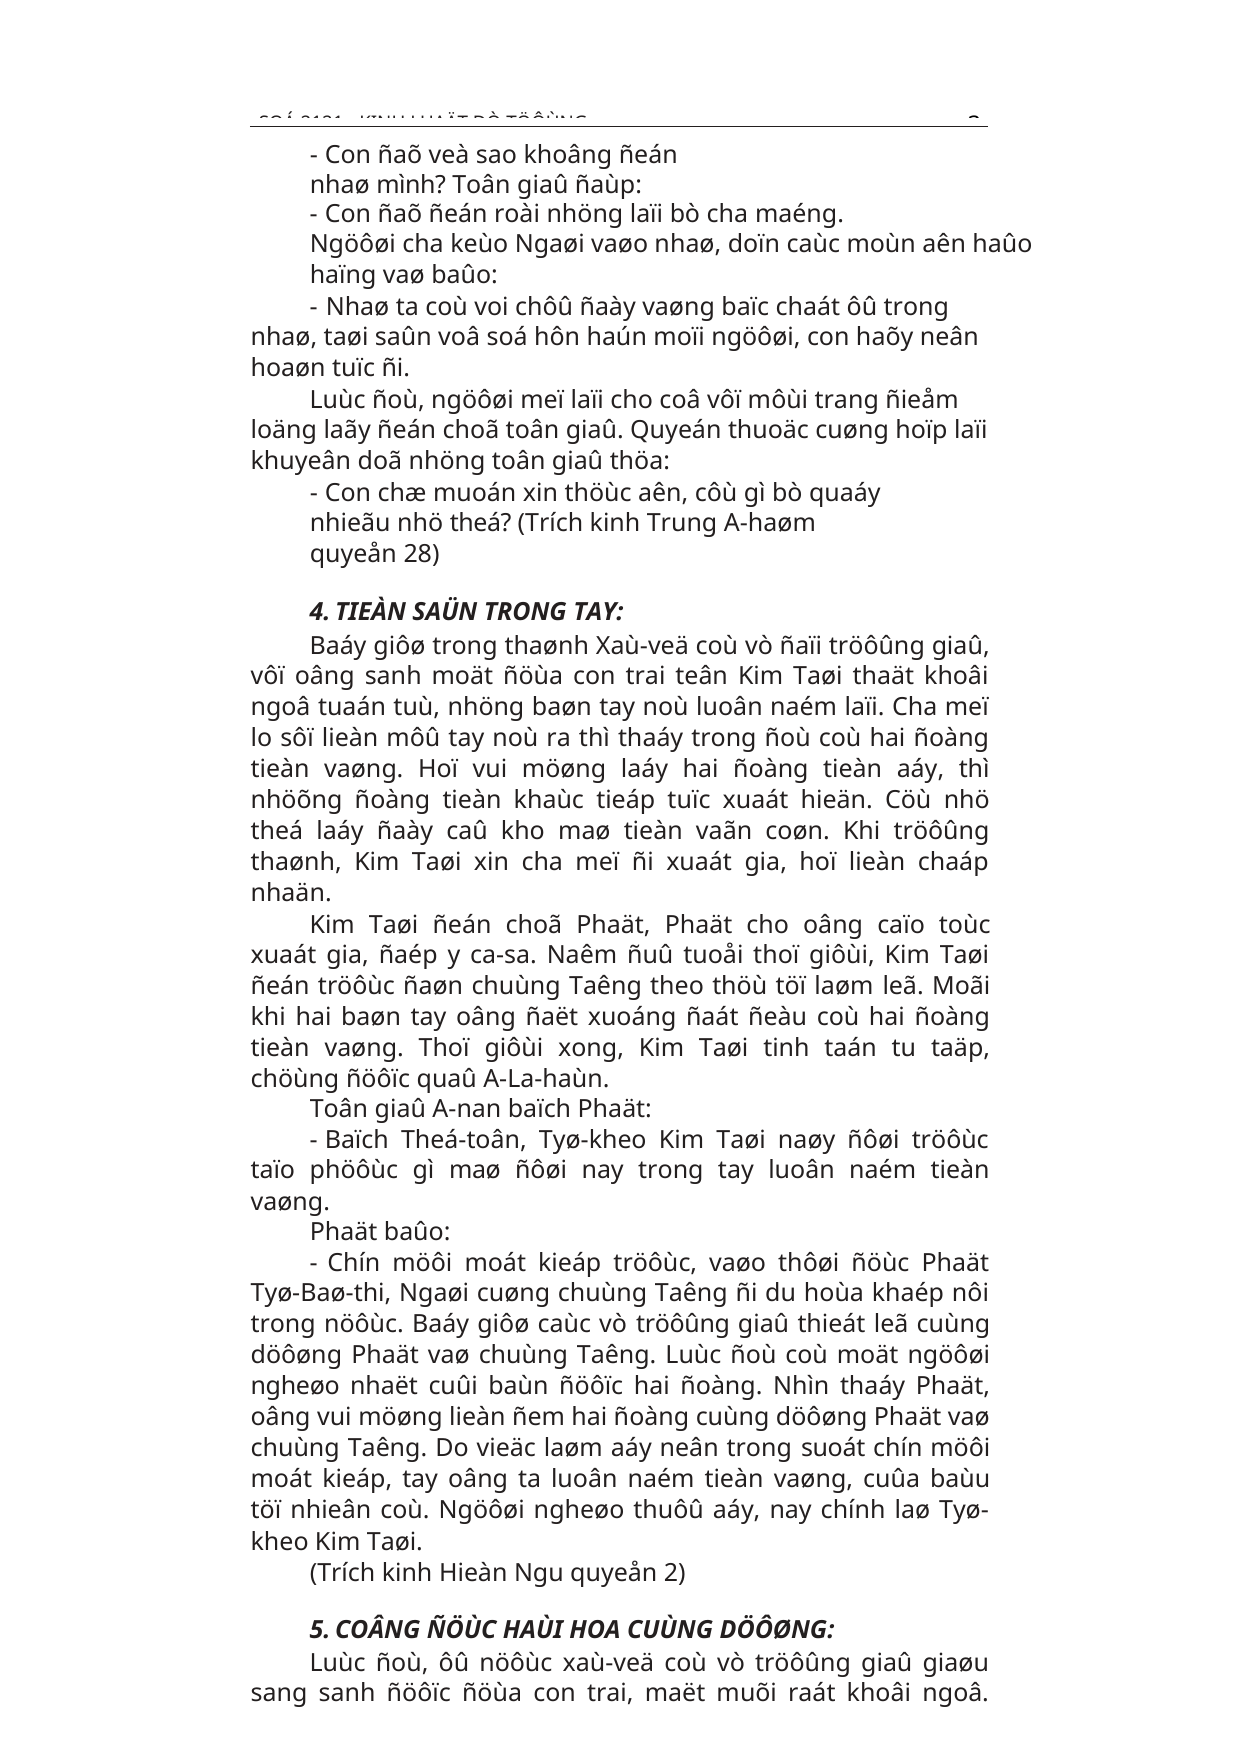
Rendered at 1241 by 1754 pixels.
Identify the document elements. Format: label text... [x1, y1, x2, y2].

list Con ñaõ ñeán roài nhöng laïi bò cha maéng. [309, 200, 1092, 228]
subtitle TIEÀN SAÜN TRONG TAY: [309, 595, 1092, 627]
text Ngöôøi cha keùo Ngaøi vaøo nhaø, doïn caùc moùn aên haûo haïng vaø baûo: [309, 228, 1092, 289]
text Baáy giôø trong thaønh Xaù-veä coù vò ñaïi tröôûng giaû, vôï oâng sanh moät ñöùa con trai teân Kim Taøi thaät khoâi ngoâ tuaán tuù, nhöng baøn tay noù luoân naém laïi. Cha meï lo sôï lieàn môû tay noù ra thì thaáy trong ñoù coù hai ñoàng tieàn vaøng. Hoï vui möøng laáy hai ñoàng tieàn aáy, thì nhöõng ñoàng tieàn khaùc tieáp tuïc xuaát hieän. Cöù nhö theá laáy ñaày caû kho maø tieàn vaãn coøn. Khi tröôûng thaønh, Kim Taøi xin cha meï ñi xuaát gia, hoï lieàn chaáp nhaän. [250, 629, 990, 909]
list Con chæ muoán xin thöùc aên, côù gì bò quaáy nhieãu nhö theá? (Trích kinh Trung A-haøm quyeån 28) [309, 477, 900, 570]
list Con ñaõ veà sao khoâng ñeán nhaø mình? Toân giaû ñaùp: [309, 138, 704, 200]
text (Trích kinh Hieàn Ngu quyeån 2) [309, 1557, 1092, 1587]
text Kim Taøi ñeán choã Phaät, Phaät cho oâng caïo toùc xuaát gia, ñaép y ca-sa. Naêm ñuû tuoåi thoï giôùi, Kim Taøi ñeán tröôùc ñaøn chuùng Taêng theo thöù töï laøm leã. Moãi khi hai baøn tay oâng ñaët xuoáng ñaát ñeàu coù hai ñoàng tieàn vaøng. Thoï giôùi xong, Kim Taøi tinh taán tu taäp, chöùng ñöôïc quaû A-La-haùn. [250, 909, 990, 1095]
list Nhaø ta coù voi chôû ñaày vaøng baïc chaát ôû trong nhaø, taøi saûn voâ soá hôn haún moïi ngöôøi, con haõy neân hoaøn tuïc ñi. [250, 291, 990, 384]
text Phaät baûo: [309, 1217, 1092, 1246]
subtitle COÂNG ÑÖÙC HAÙI HOA CUÙNG DÖÔØNG: [309, 1612, 1092, 1645]
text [250, 1647, 990, 1709]
list Baïch Theá-toân, Tyø-kheo Kim Taøi naøy ñôøi tröôùc taïo phöôùc gì maø ñôøi nay trong tay luoân naém tieàn vaøng. [250, 1124, 990, 1217]
list Chín möôi moát kieáp tröôùc, vaøo thôøi ñöùc Phaät Tyø-Baø-thi, Ngaøi cuøng chuùng Taêng ñi du hoùa khaép nôi trong nöôùc. Baáy giôø caùc vò tröôûng giaû thieát leã cuùng döôøng Phaät vaø chuùng Taêng. Luùc ñoù coù moät ngöôøi ngheøo nhaët cuûi baùn ñöôïc hai ñoàng. Nhìn thaáy Phaät, oâng vui möøng lieàn ñem hai ñoàng cuùng döôøng Phaät vaø chuùng Taêng. Do vieäc laøm aáy neân trong suoát chín möôi moát kieáp, tay oâng ta luoân naém tieàn vaøng, cuûa baùu töï nhieân coù. Ngöôøi ngheøo thuôû aáy, nay chính laø Tyø-kheo Kim Taøi. [250, 1247, 990, 1557]
text Toân giaû A-nan baïch Phaät: [309, 1095, 1092, 1123]
text Luùc ñoù, ngöôøi meï laïi cho coâ vôï môùi trang ñieåm loäng laãy ñeán choã toân giaû. Quyeán thuoäc cuøng hoïp laïi khuyeân doã nhöng toân giaû thöa: [250, 384, 989, 477]
